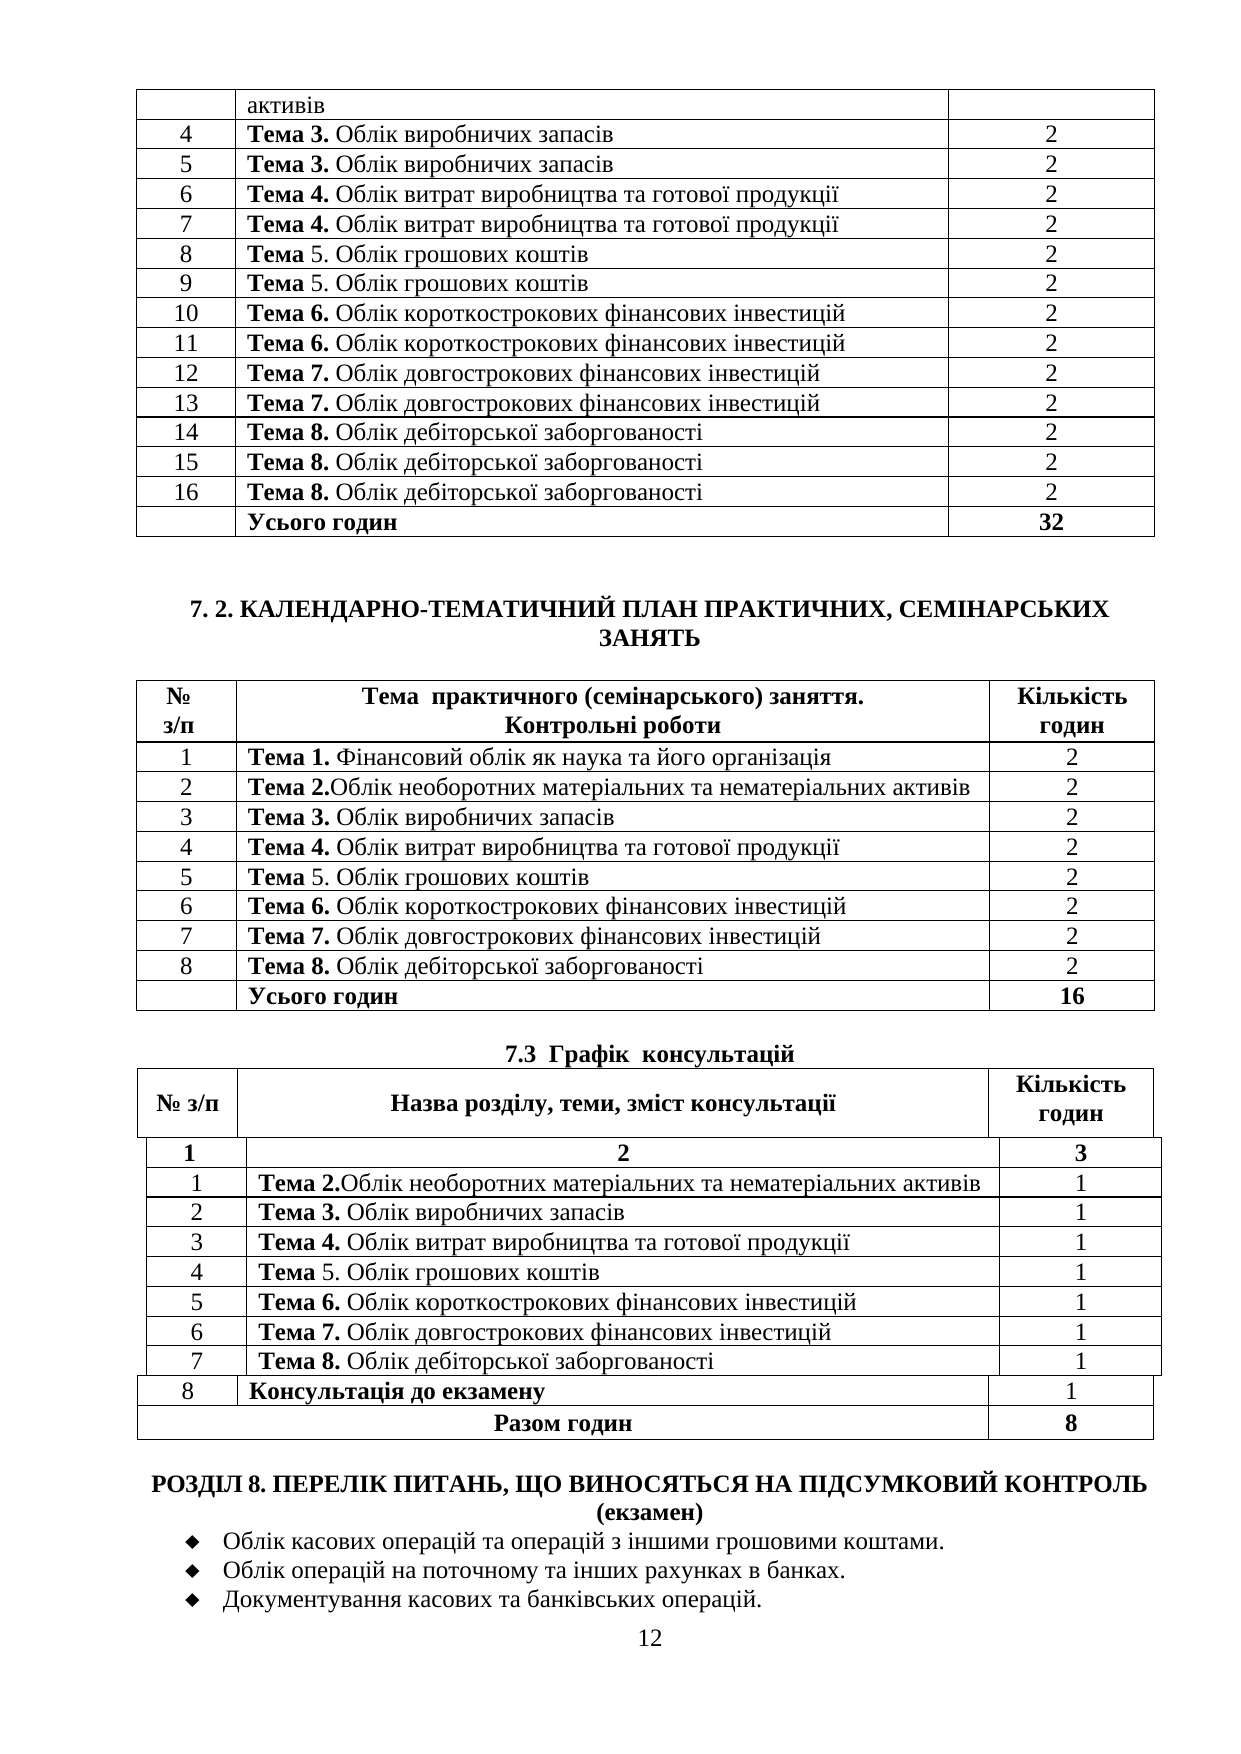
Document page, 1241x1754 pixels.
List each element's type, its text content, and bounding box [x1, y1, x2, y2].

table_cell 10 [137, 298, 235, 327]
table_cell Тема 7. Облік довгострокових фінансових інвестицій [236, 388, 948, 416]
table_cell Тема 4. Облік витрат виробництва та готової продукції [236, 179, 948, 208]
table_cell 2 [949, 179, 1154, 208]
table_cell 2 [949, 90, 1154, 118]
table_cell 4 [137, 832, 236, 861]
table_cell Тема 3. Облік виробничих запасів [236, 120, 948, 148]
table_cell 2 [949, 358, 1154, 387]
table_cell 2 [137, 772, 236, 801]
table_cell Тема 7. Облік довгострокових фінансових інвестицій [247, 1317, 999, 1345]
table_cell 15 [137, 447, 235, 476]
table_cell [236, 90, 948, 118]
table_cell 3 [1000, 1138, 1161, 1167]
table_cell 12 [137, 358, 235, 387]
table_cell 2 [990, 891, 1154, 920]
table_cell Тема 2.Облік необоротних матеріальних та нематеріальних активів [247, 1168, 999, 1196]
table_cell Тема 6. Облік короткострокових фінансових інвестицій [236, 328, 948, 357]
table_header Кількість годин [989, 1069, 1153, 1137]
table_cell 1 [1000, 1227, 1161, 1256]
table_cell Тема 5. Облік грошових коштів [236, 239, 948, 267]
table_cell 2 [949, 298, 1154, 327]
table_cell Тема 8. Облік дебіторської заборгованості [247, 1346, 999, 1375]
table_cell 2 [990, 743, 1154, 771]
table_cell 1 [147, 1168, 246, 1196]
table_cell 6 [147, 1317, 246, 1345]
table_cell Тема 6. Облік короткострокових фінансових інвестицій [237, 891, 989, 920]
table_cell 1 [1000, 1317, 1161, 1345]
table_cell [137, 507, 235, 536]
table_cell 1 [989, 1376, 1153, 1405]
table_cell Тема 5. Облік грошових коштів [247, 1257, 999, 1286]
table_cell 2 [949, 120, 1154, 148]
table_cell 6 [137, 179, 235, 208]
table_cell 1 [1000, 1346, 1161, 1375]
table_cell 7 [137, 921, 236, 950]
table_cell 2 [990, 951, 1154, 980]
table_cell Тема 3. Облік виробничих запасів [236, 149, 948, 178]
table_cell 16 [137, 477, 235, 506]
table_cell 2 [247, 1138, 999, 1167]
table_cell Тема 6. Облік короткострокових фінансових інвестицій [236, 298, 948, 327]
list Облік операцій на поточному та інших рахунках в банках. [185, 1555, 1152, 1584]
table_cell 8 [137, 239, 235, 267]
table_cell 11 [137, 328, 235, 357]
table_cell 1 [147, 1138, 246, 1167]
text 7. 2. КАЛЕНДАРНО-ТЕМАТИЧНИЙ ПЛАН ПРАКТИЧНИХ, СЕМІНАРСЬКИХ ЗАНЯТЬ [148, 594, 1152, 652]
table_cell 8 [137, 951, 236, 980]
table_cell Тема 4. Облік витрат виробництва та готової продукції [247, 1227, 999, 1256]
table_cell Тема 7. Облік довгострокових фінансових інвестицій [236, 358, 948, 387]
table_cell 5 [137, 149, 235, 178]
table_cell 14 [137, 418, 235, 446]
table_cell Тема 8. Облік дебіторської заборгованості [236, 477, 948, 506]
table_cell 2 [949, 269, 1154, 297]
table_cell Тема 8. Облік дебіторської заборгованості [236, 447, 948, 476]
table_cell Тема 3. Облік виробничих запасів [237, 802, 989, 831]
table_cell Консультація до екзамену [238, 1376, 988, 1405]
table_header Тема практичного (семінарського) заняття. Контрольні роботи [237, 681, 989, 741]
table_cell 1 [1000, 1287, 1161, 1316]
table_cell 6 [137, 891, 236, 920]
table_cell Тема 4. Облік витрат виробництва та готової продукції [237, 832, 989, 861]
list Документування касових та банківських операцій. [185, 1584, 1152, 1612]
table_cell 2 [990, 832, 1154, 861]
table_cell 2 [949, 477, 1154, 506]
table_cell [137, 981, 236, 1009]
table_cell 1 [137, 743, 236, 771]
table_cell Тема 5. Облік грошових коштів [236, 269, 948, 297]
table_cell 8 [989, 1406, 1153, 1439]
table_header Кількість годин [990, 681, 1154, 741]
table_cell Тема 6. Облік короткострокових фінансових інвестицій [247, 1287, 999, 1316]
table_cell Разом годин [138, 1406, 988, 1439]
table_cell 2 [949, 328, 1154, 357]
table_cell 4 [147, 1257, 246, 1286]
table_cell Тема 3. Облік виробничих запасів [247, 1198, 999, 1226]
list Облік касових операцій та операцій з іншими грошовими коштами. [185, 1526, 1152, 1555]
table_header № з/п [138, 1069, 237, 1137]
table_cell Тема 2.Облік необоротних матеріальних та нематеріальних активів [237, 772, 989, 801]
table_cell 9 [137, 269, 235, 297]
table_cell 2 [990, 921, 1154, 950]
table_cell 3 [137, 90, 235, 118]
text РОЗДІЛ 8. ПЕРЕЛІК ПИТАНЬ, ЩО ВИНОСЯТЬСЯ НА ПІДСУМКОВИЙ КОНТРОЛЬ (екзамен) [148, 1469, 1152, 1526]
table_cell 1 [1000, 1257, 1161, 1286]
table_cell 3 [147, 1227, 246, 1256]
table_cell 32 [949, 507, 1154, 536]
table_cell Тема 8. Облік дебіторської заборгованості [237, 951, 989, 980]
table_cell 2 [949, 209, 1154, 238]
table_cell 2 [949, 418, 1154, 446]
table_cell 2 [147, 1198, 246, 1226]
table_cell 7 [137, 209, 235, 238]
table_cell 2 [949, 149, 1154, 178]
table_cell 4 [137, 120, 235, 148]
table_cell Тема 1. Фінансовий облік як наука та його організація [237, 743, 989, 771]
table_cell 2 [949, 388, 1154, 416]
table_cell 2 [949, 447, 1154, 476]
table_cell 1 [1000, 1168, 1161, 1196]
table_cell 2 [990, 802, 1154, 831]
table_cell 8 [138, 1376, 237, 1405]
table_cell Усього годин [236, 507, 948, 536]
table_cell 3 [137, 802, 236, 831]
table_cell 13 [137, 388, 235, 416]
table_cell Усього годин [237, 981, 989, 1009]
table_cell Тема 7. Облік довгострокових фінансових інвестицій [237, 921, 989, 950]
table_header № з/п [137, 681, 236, 741]
table_cell Тема 8. Облік дебіторської заборгованості [236, 418, 948, 446]
table_cell Тема 5. Облік грошових коштів [237, 862, 989, 890]
table_header Назва розділу, теми, зміст консультації [238, 1069, 988, 1137]
text 7.3 Графік консультацій [148, 1039, 1152, 1068]
table_cell 5 [147, 1287, 246, 1316]
table_cell 2 [990, 862, 1154, 890]
table_cell 16 [990, 981, 1154, 1009]
table_cell 2 [949, 239, 1154, 267]
table_cell 7 [147, 1346, 246, 1375]
table_cell 2 [990, 772, 1154, 801]
table_cell Тема 4. Облік витрат виробництва та готової продукції [236, 209, 948, 238]
table_cell 5 [137, 862, 236, 890]
table_cell 1 [1000, 1198, 1161, 1226]
